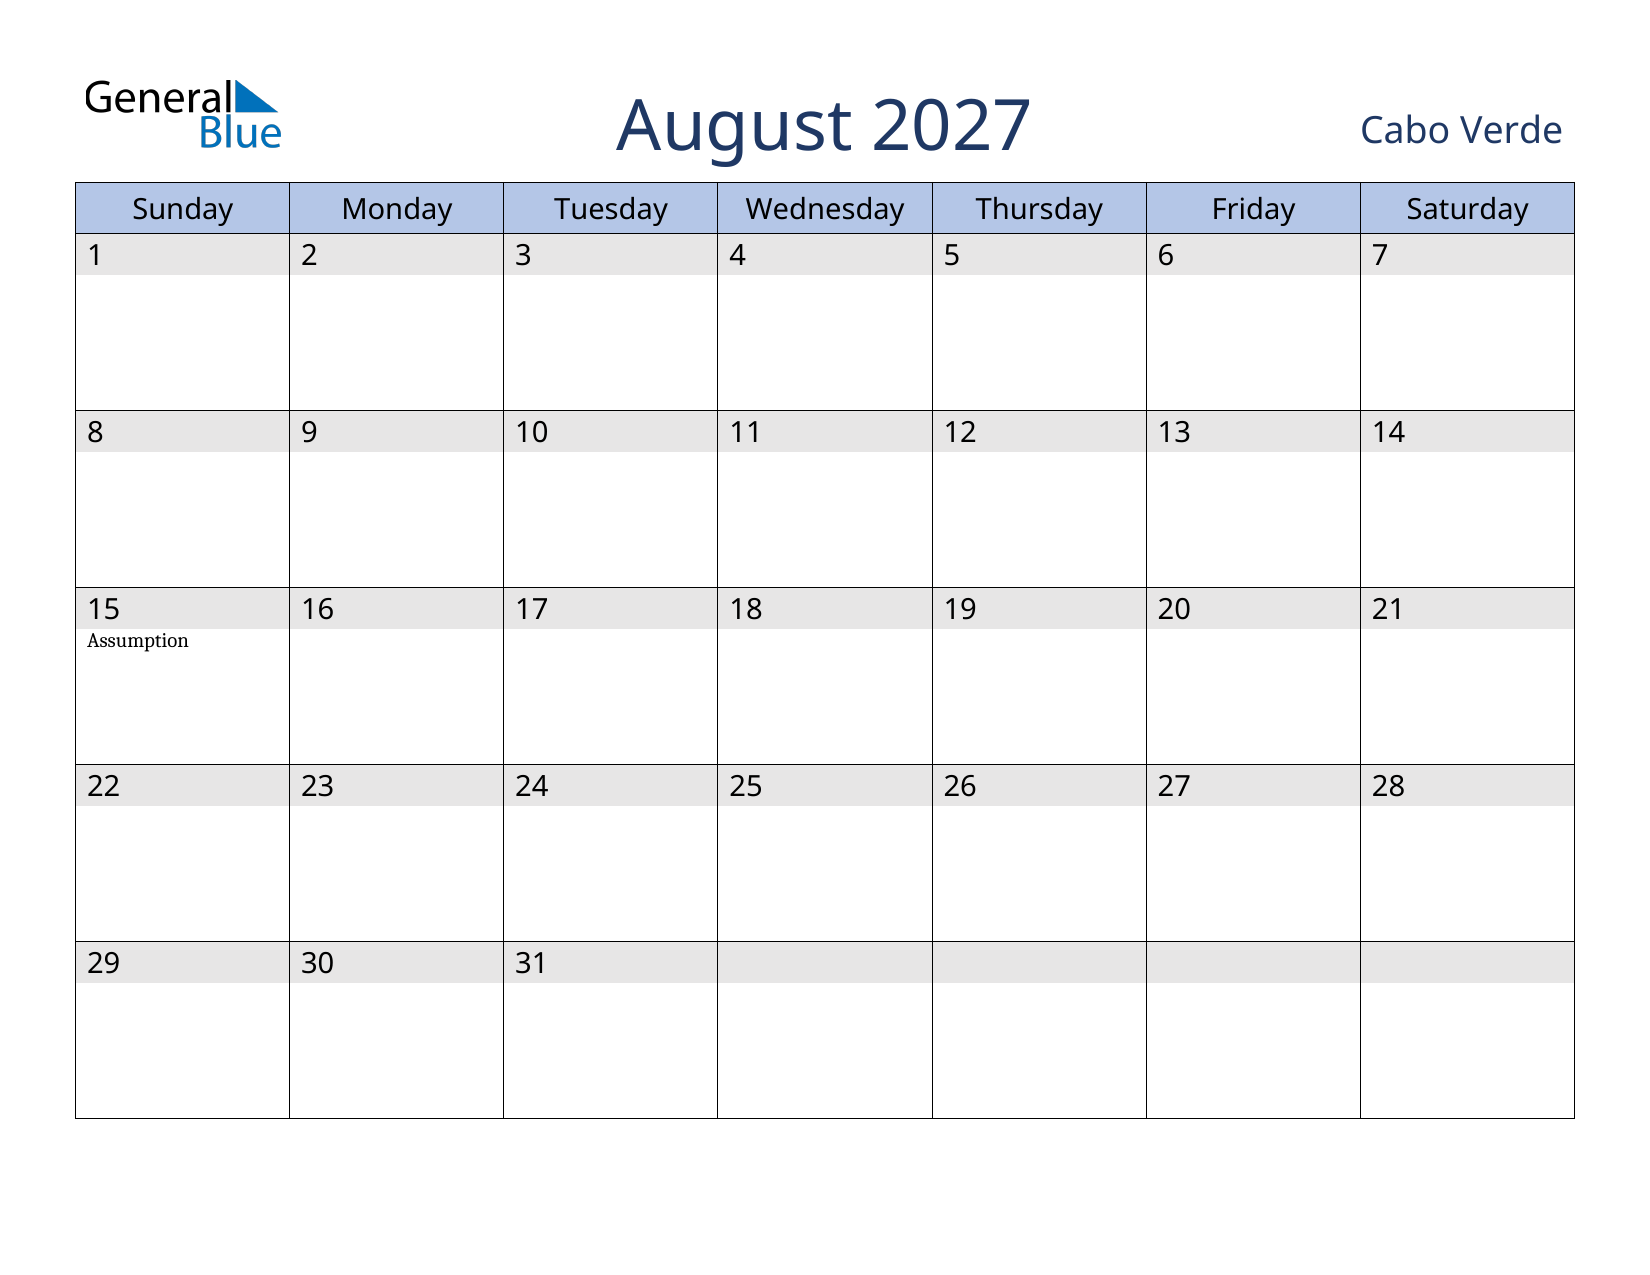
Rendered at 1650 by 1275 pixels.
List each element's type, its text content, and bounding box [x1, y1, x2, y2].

table_cell Sunday [76, 183, 289, 233]
table_cell 12 [933, 411, 1146, 452]
table_cell [290, 983, 503, 1118]
table_cell [718, 275, 932, 410]
table_cell 10 [504, 411, 717, 452]
table_cell 29 [76, 942, 289, 983]
table_cell Assumption [76, 629, 289, 764]
table_cell [1147, 806, 1360, 941]
table_cell Friday [1147, 183, 1360, 233]
table_cell 9 [290, 411, 503, 452]
table_cell Thursday [933, 183, 1146, 233]
table_cell [1361, 275, 1574, 410]
table_cell 28 [1361, 765, 1574, 806]
table_cell 11 [718, 411, 932, 452]
table_cell [1361, 942, 1574, 983]
table_cell Monday [290, 183, 503, 233]
table_cell [76, 806, 289, 941]
table_cell 14 [1361, 411, 1574, 452]
table_cell [1147, 983, 1360, 1118]
table_cell 22 [76, 765, 289, 806]
table_cell 27 [1147, 765, 1360, 806]
table_cell 1 [76, 234, 289, 275]
table_header Cabo Verde [1146, 75, 1574, 182]
table_cell [933, 806, 1146, 941]
table_cell 18 [718, 588, 932, 629]
table_cell 2 [290, 234, 503, 275]
table_cell 20 [1147, 588, 1360, 629]
table_cell [290, 452, 503, 587]
table_cell [1361, 806, 1574, 941]
table_header [76, 75, 503, 182]
table_cell [718, 452, 932, 587]
table_cell [504, 275, 717, 410]
table_cell Wednesday [718, 183, 932, 233]
table_cell [718, 983, 932, 1118]
table_cell [504, 629, 717, 764]
table_cell [504, 806, 717, 941]
table_header August 2027 [504, 75, 1146, 182]
table_cell [718, 629, 932, 764]
table_cell 15 [76, 588, 289, 629]
table_cell [290, 806, 503, 941]
table_cell [1361, 452, 1574, 587]
table_cell 6 [1147, 234, 1360, 275]
table_cell [1361, 983, 1574, 1118]
table_cell 31 [504, 942, 717, 983]
table_cell 3 [504, 234, 717, 275]
table_cell [933, 983, 1146, 1118]
table_cell 25 [718, 765, 932, 806]
table_cell [76, 275, 289, 410]
table_cell [1147, 942, 1360, 983]
table_cell [504, 452, 717, 587]
table_cell [1361, 629, 1574, 764]
table_cell [933, 452, 1146, 587]
table_cell 4 [718, 234, 932, 275]
table_cell [1147, 452, 1360, 587]
table_cell 24 [504, 765, 717, 806]
table_cell [933, 629, 1146, 764]
table_cell [76, 452, 289, 587]
table_cell 13 [1147, 411, 1360, 452]
table_cell [290, 275, 503, 410]
table_cell 5 [933, 234, 1146, 275]
picture [86, 80, 281, 148]
table_cell 7 [1361, 234, 1574, 275]
table_cell [504, 983, 717, 1118]
table_cell Saturday [1361, 183, 1574, 233]
table_cell 23 [290, 765, 503, 806]
table_cell [290, 629, 503, 764]
table_cell Tuesday [504, 183, 717, 233]
table_cell [76, 983, 289, 1118]
table_cell [1147, 275, 1360, 410]
table_cell [1147, 629, 1360, 764]
table_cell 8 [76, 411, 289, 452]
table_cell [933, 942, 1146, 983]
table_cell 17 [504, 588, 717, 629]
table_cell 19 [933, 588, 1146, 629]
table_cell [718, 806, 932, 941]
table_cell 16 [290, 588, 503, 629]
table_cell [718, 942, 932, 983]
table_cell [933, 275, 1146, 410]
table_cell 26 [933, 765, 1146, 806]
table_cell 21 [1361, 588, 1574, 629]
table_cell 30 [290, 942, 503, 983]
